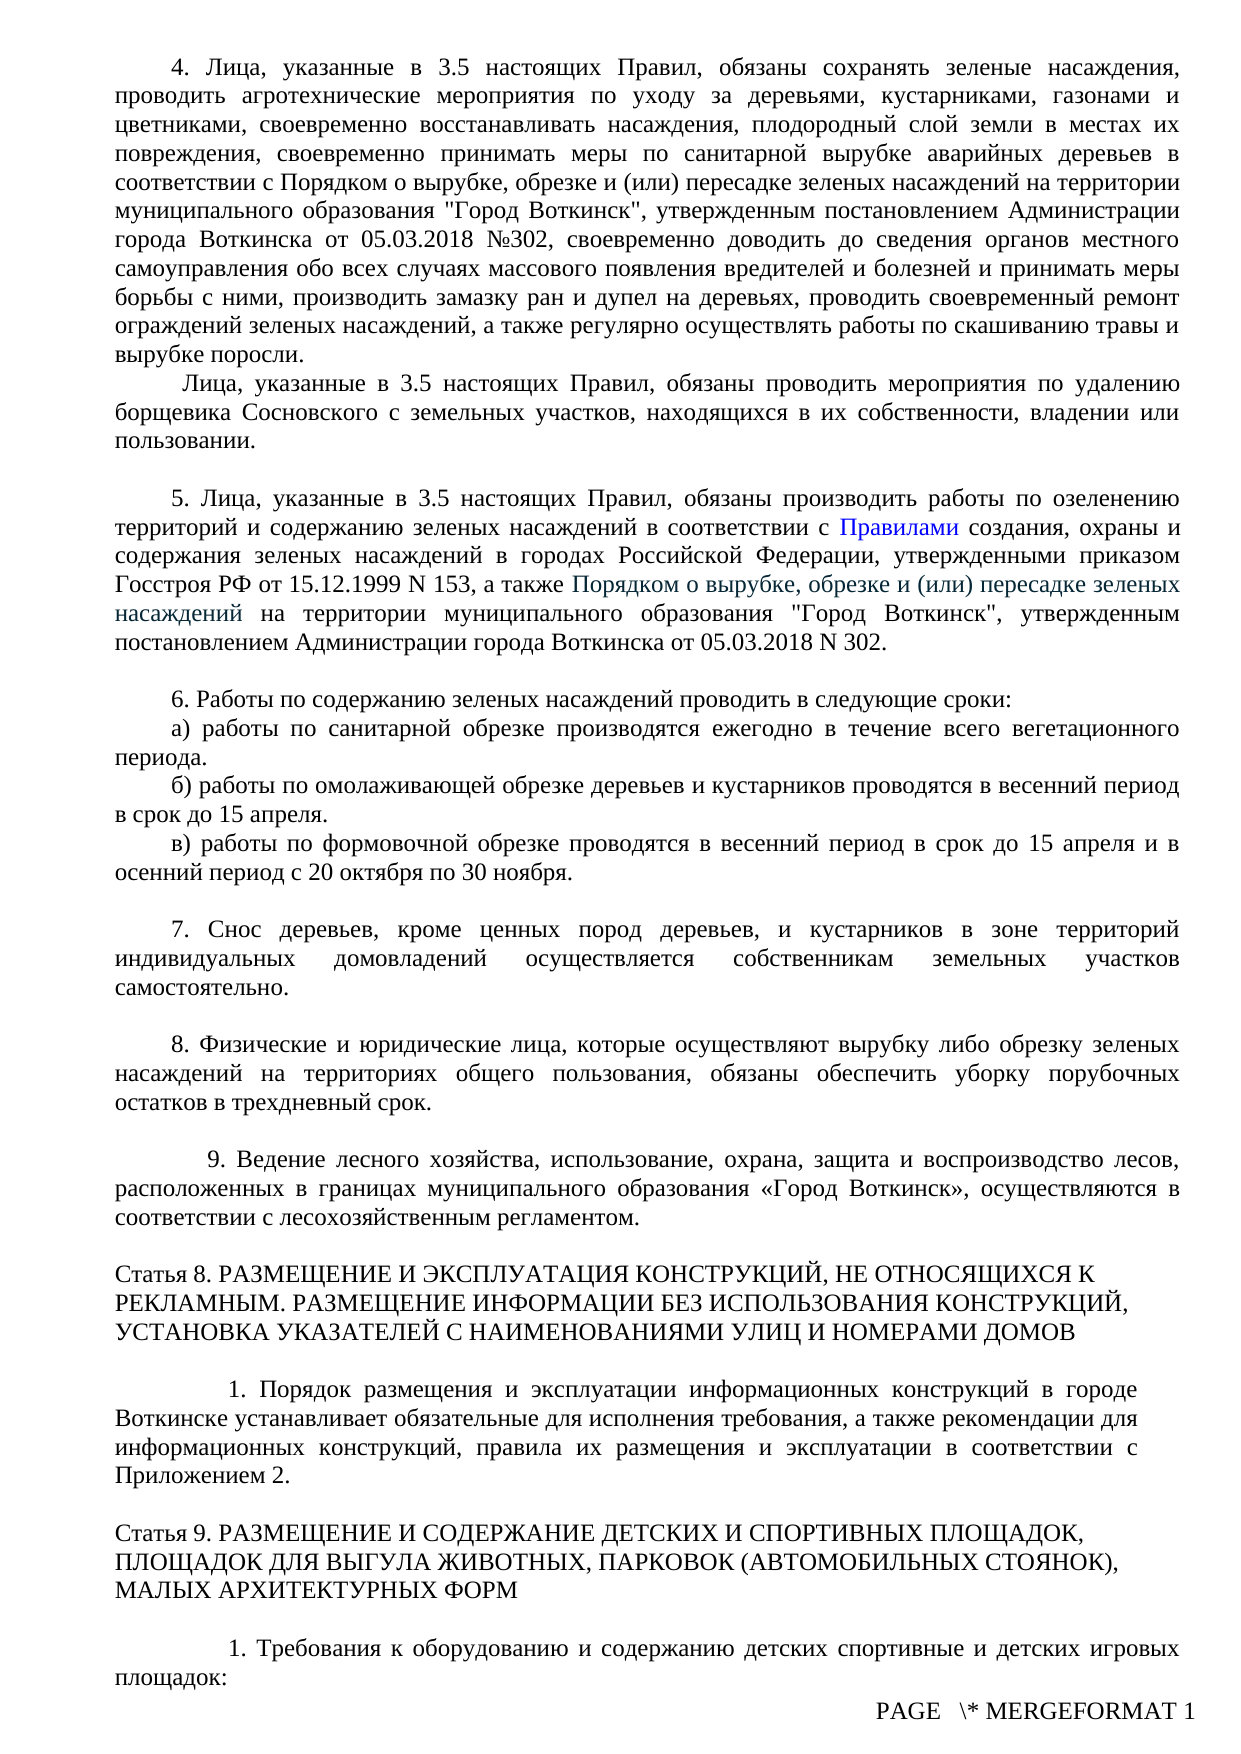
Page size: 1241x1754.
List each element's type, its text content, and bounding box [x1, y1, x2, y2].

text а) работы по санитарной обрезке производятся ежегодно в течение всего вегетационного периода. [114, 713, 1181, 770]
text Статья 9. РАЗМЕЩЕНИЕ И СОДЕРЖАНИЕ ДЕТСКИХ И СПОРТИВНЫХ ПЛОЩАДОК, ПЛОЩАДОК ДЛЯ ВЫГУЛА ЖИВОТНЫХ, ПАРКОВОК (АВТОМОБИЛЬНЫХ СТОЯНОК), МАЛЫХ АРХИТЕКТУРНЫХ ФОРМ [114, 1518, 1181, 1604]
text б) работы по омолаживающей обрезке деревьев и кустарников проводятся в весенний период в срок до 15 апреля. [114, 770, 1181, 828]
text Лица, указанные в 3.5 настоящих Правил, обязаны проводить мероприятия по удалению борщевика Сосновского с земельных участков, находящихся в их собственности, владении или пользовании. [114, 368, 1181, 454]
text 6. Работы по содержанию зеленых насаждений проводить в следующие сроки: [114, 684, 1181, 713]
text в) работы по формовочной обрезке проводятся в весенний период в срок до 15 апреля и в осенний период с 20 октября по 30 ноября. [114, 828, 1181, 885]
text 4. Лица, указанные в 3.5 настоящих Правил, обязаны сохранять зеленые насаждения, проводить агротехнические мероприятия по уходу за деревьями, кустарниками, газонами и цветниками, своевременно восстанавливать насаждения, плодородный слой земли в местах их повреждения, своевременно принимать меры по санитарной вырубке аварийных деревьев в соответствии с Порядком о вырубке, обрезке и (или) пересадке зеленых насаждений на территории муниципального образования "Город Воткинск", утвержденным постановлением Администрации города Воткинска от 05.03.2018 №302, своевременно доводить до сведения органов местного самоуправления обо всех случаях массового появления вредителей и болезней и принимать меры борьбы с ними, производить замазку ран и дупел на деревьях, проводить своевременный ремонт ограждений зеленых насаждений, а также регулярно осуществлять работы по скашиванию травы и вырубке поросли. [114, 52, 1181, 368]
text 7. Снос деревьев, кроме ценных пород деревьев, и кустарников в зоне территорий индивидуальных домовладений осуществляется собственникам земельных участков самостоятельно. [114, 914, 1181, 1000]
text 8. Физические и юридические лица, которые осуществляют вырубку либо обрезку зеленых насаждений на территориях общего пользования, обязаны обеспечить уборку порубочных остатков в трехдневный срок. [114, 1029, 1181, 1115]
list 1. Порядок размещения и эксплуатации информационных конструкций в городе Воткинске устанавливает обязательные для исполнения требования, а также рекомендации для информационных конструкций, правила их размещения и эксплуатации в соответствии с Приложением 2. [114, 1374, 1139, 1489]
text Статья 8. РАЗМЕЩЕНИЕ И ЭКСПЛУАТАЦИЯ КОНСТРУКЦИЙ, НЕ ОТНОСЯЩИХСЯ К РЕКЛАМНЫМ. РАЗМЕЩЕНИЕ ИНФОРМАЦИИ БЕЗ ИСПОЛЬЗОВАНИЯ КОНСТРУКЦИЙ, УСТАНОВКА УКАЗАТЕЛЕЙ С НАИМЕНОВАНИЯМИ УЛИЦ И НОМЕРАМИ ДОМОВ [114, 1259, 1181, 1345]
text 5. Лица, указанные в 3.5 настоящих Правил, обязаны производить работы по озеленению территорий и содержанию зеленых насаждений в соответствии с Правилами создания, охраны и содержания зеленых насаждений в городах Российской Федерации, утвержденными приказом Госстроя РФ от 15.12.1999 N 153, а также Порядком о вырубке, обрезке и (или) пересадке зеленых насаждений на территории муниципального образования "Город Воткинск", утвержденным постановлением Администрации города Воткинска от 05.03.2018 N 302. [114, 483, 1181, 655]
text 1. Требования к оборудованию и содержанию детских спортивные и детских игровых площадок: [114, 1633, 1181, 1690]
list 9. Ведение лесного хозяйства, использование, охрана, защита и воспроизводство лесов, расположенных в границах муниципального образования «Город Воткинск», осуществляются в соответствии с лесохозяйственным регламентом. [114, 1144, 1181, 1230]
